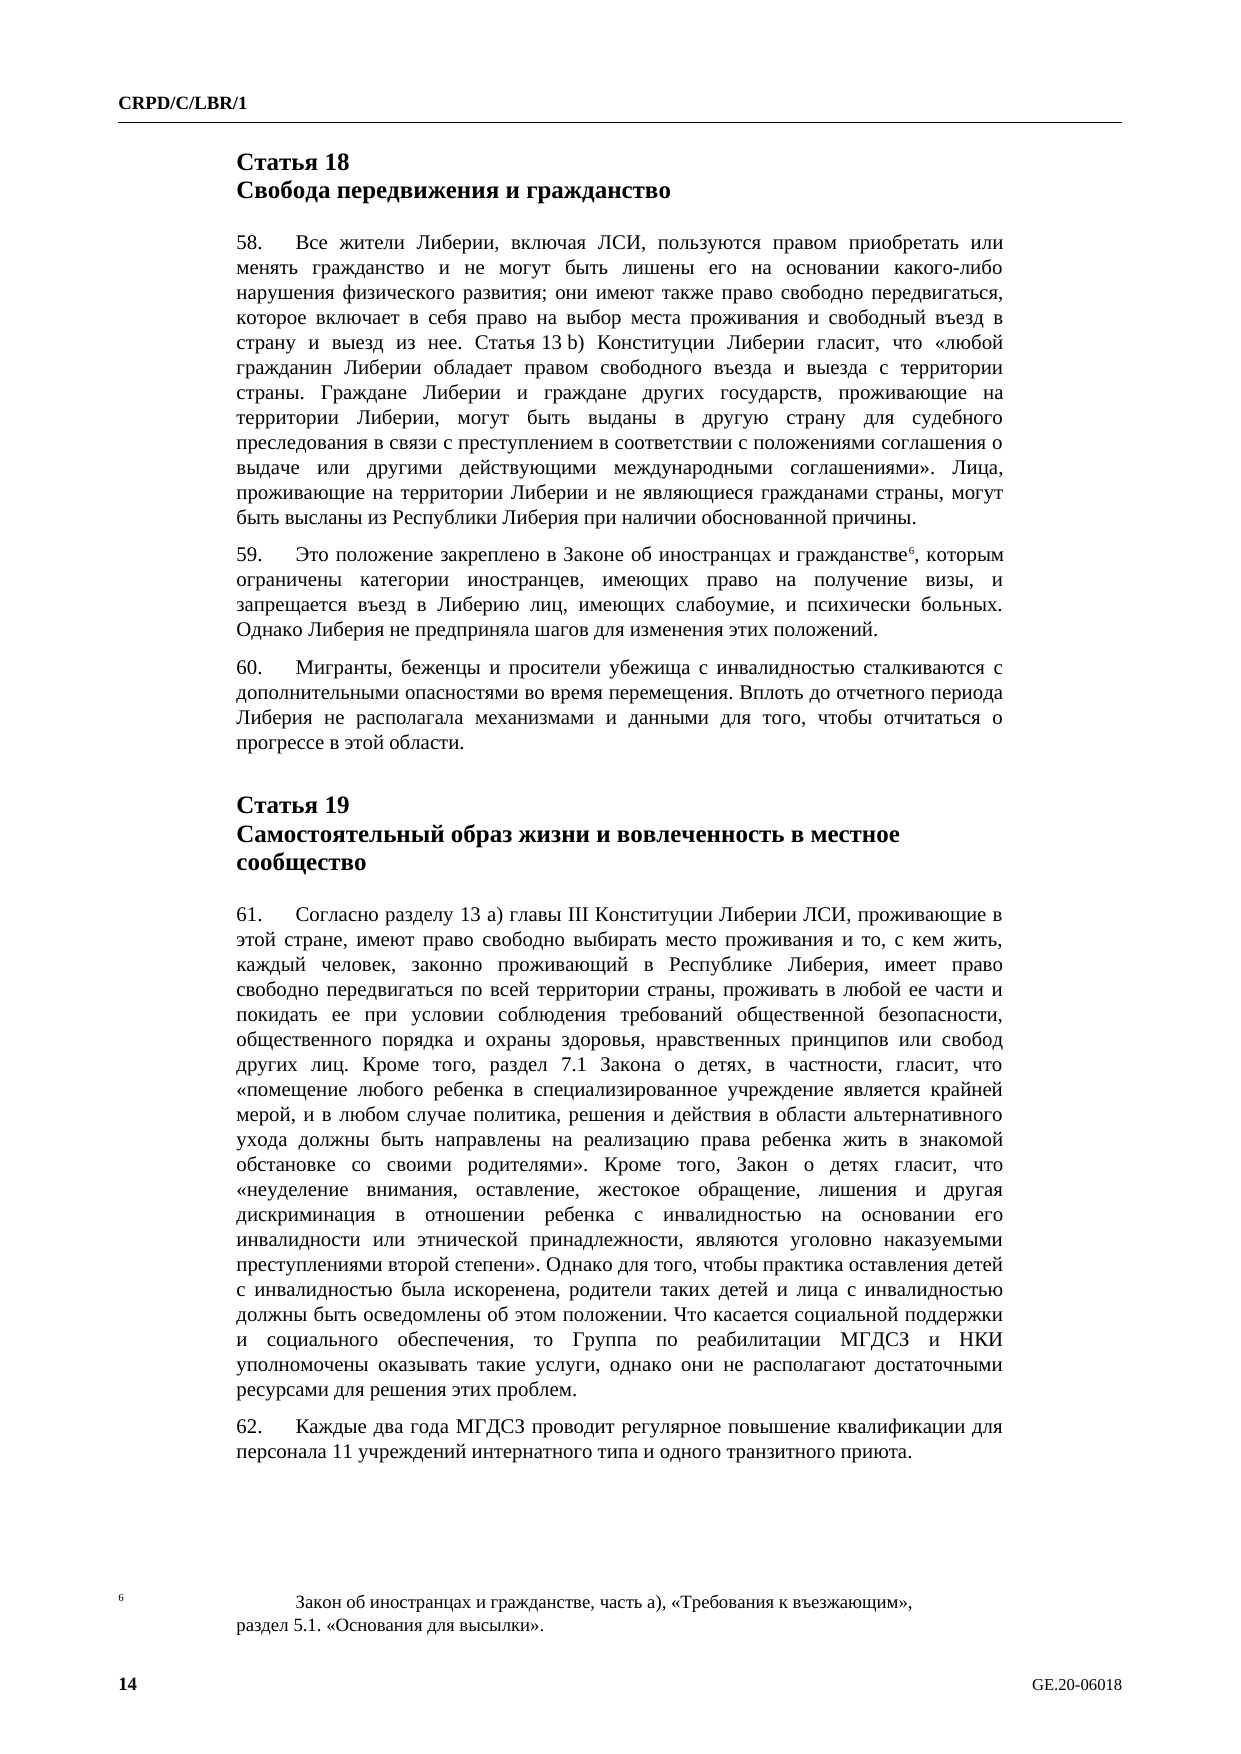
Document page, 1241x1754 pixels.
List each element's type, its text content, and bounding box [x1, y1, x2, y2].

text 61. Согласно разделу 13 а) главы III Конституции Либерии ЛСИ, проживающие в этой стране, имеют право свободно выбирать место проживания и то, с кем жить, каждый человек, законно проживающий в Республике Либерия, имеет право свободно передвигаться по всей территории страны, проживать в любой ее части и покидать ее при условии соблюдения требований общественной безопасности, общественного порядка и охраны здоровья, нравственных принципов или свобод других лиц. Кроме того, раздел 7.1 Закона о детях, в частности, гласит, что «помещение любого ребенка в специализированное учреждение является крайней мерой, и в любом случае политика, решения и действия в области альтернативного ухода должны быть направлены на реализацию права ребенка жить в знакомой обстановке со своими родителями». Кроме того, Закон о детях гласит, что «неуделение внимания, оставление, жестокое обращение, лишения и другая дискриминация в отношении ребенка с инвалидностью на основании его инвалидности или этнической принадлежности, являются уголовно наказуемыми преступлениями второй степени». Однако для того, чтобы практика оставления детей с инвалидностью была искоренена, родители таких детей и лица с инвалидностью должны быть осведомлены об этом положении. Что касается социальной поддержки и социального обеспечения, то Группа по реабилитации МГДСЗ и НКИ уполномочены оказывать такие услуги, однако они не располагают достаточными ресурсами для решения этих проблем. [236, 901, 1004, 1401]
text Статья 18 Свобода передвижения и гражданство [118, 148, 1004, 204]
text Статья 19 Самостоятельный образ жизни и вовлеченность в местное сообщество [118, 791, 1004, 876]
text 62. Каждые два года МГДСЗ проводит регулярное повышение квалификации для персонала 11 учреждений интернатного типа и одного транзитного приюта. [236, 1413, 1004, 1463]
text 58. Все жители Либерии, включая ЛСИ, пользуются правом приобретать или менять гражданство и не могут быть лишены его на основании какого-либо нарушения физического развития; они имеют также право свободно передвигаться, которое включает в себя право на выбор места проживания и свободный въезд в страну и выезд из нее. Статья 13 b) Конституции Либерии гласит, что «любой гражданин Либерии обладает правом свободного въезда и выезда с территории страны. Граждане Либерии и граждане других государств, проживающие на территории Либерии, могут быть выданы в другую страну для судебного преследования в связи с преступлением в соответствии с положениями соглашения о выдаче или другими действующими международными соглашениями». Лица, проживающие на территории Либерии и не являющиеся гражданами страны, могут быть высланы из Республики Либерия при наличии обоснованной причины. [236, 229, 1004, 529]
text 59. Это положение закреплено в Законе об иностранцах и гражданстве, которым ограничены категории иностранцев, имеющих право на получение визы, и запрещается въезд в Либерию лиц, имеющих слабоумие, и психически больных. Однако Либерия не предприняла шагов для изменения этих положений. [236, 541, 1004, 641]
text 60. Мигранты, беженцы и просители убежища с инвалидностью сталкиваются с дополнительными опасностями во время перемещения. Вплоть до отчетного периода Либерия не располагала механизмами и данными для того, чтобы отчитаться о прогрессе в этой области. [236, 654, 1004, 754]
